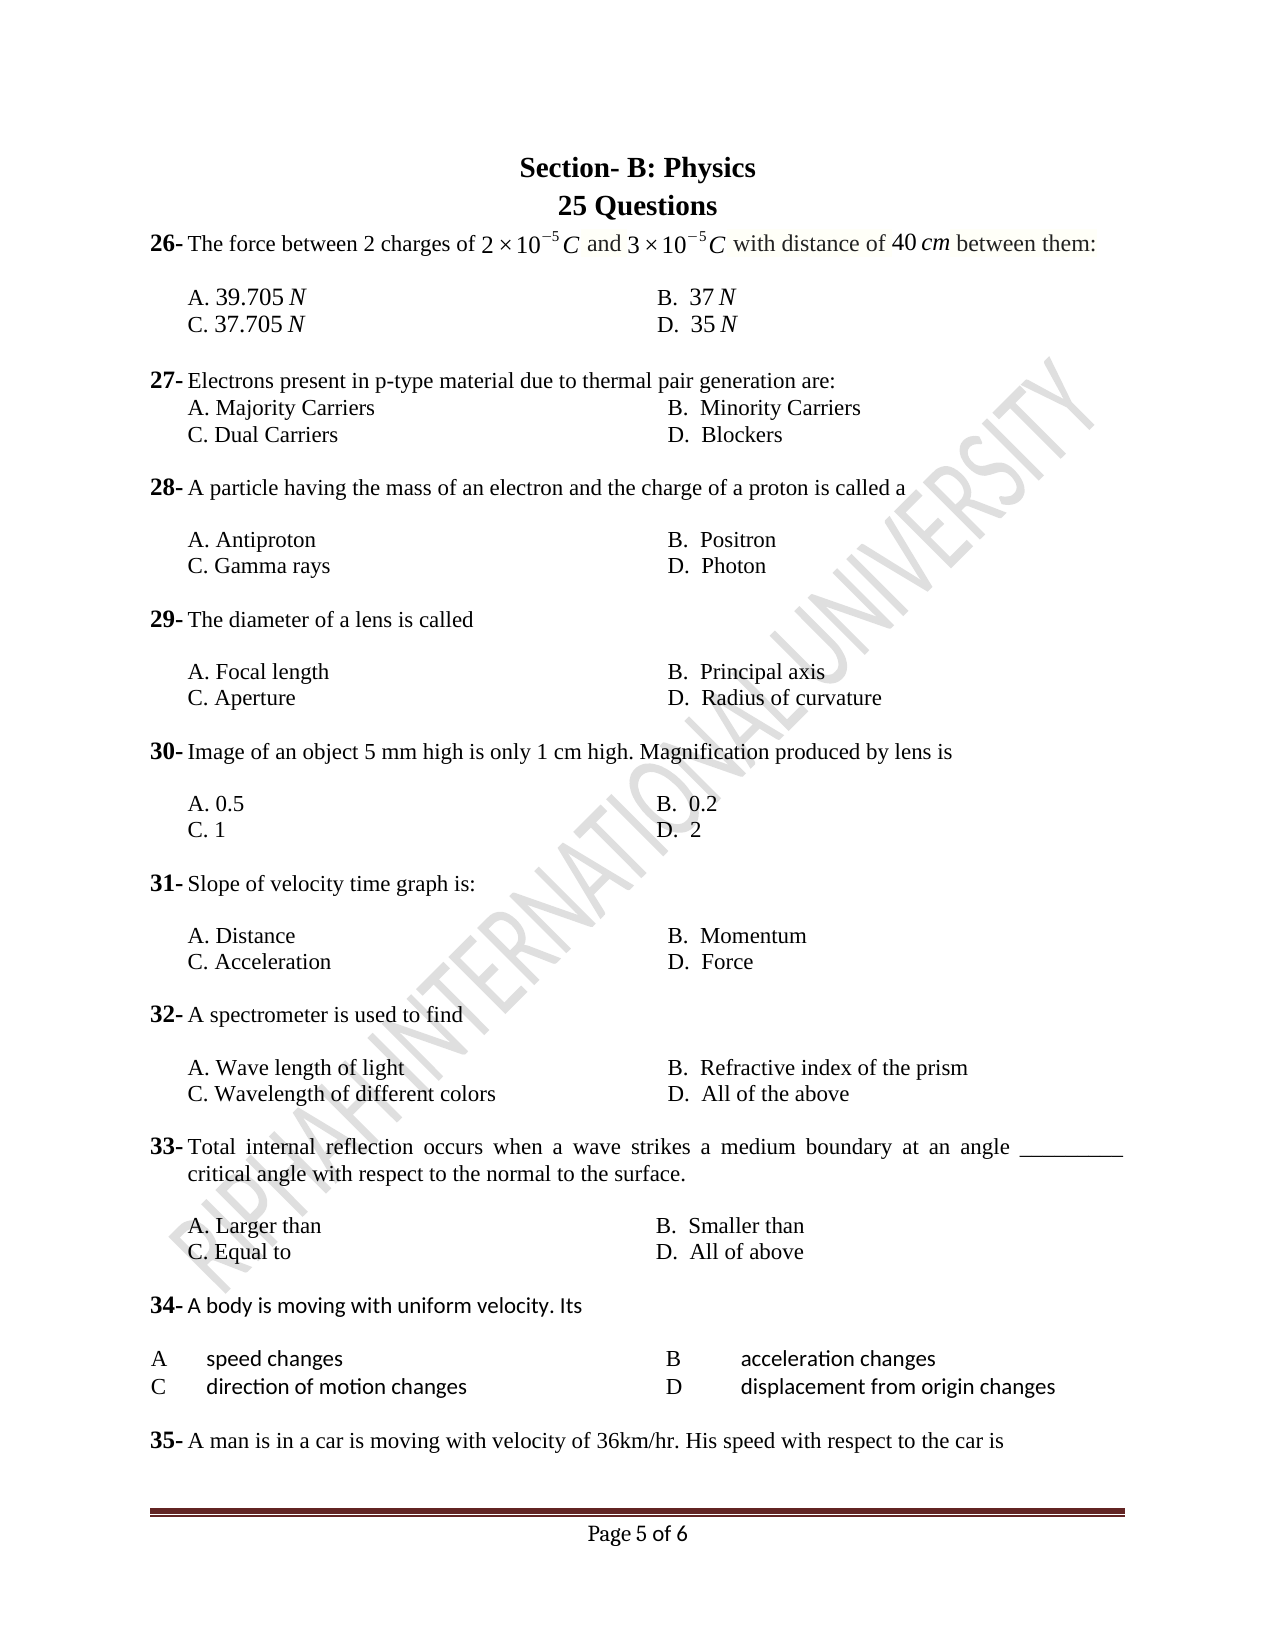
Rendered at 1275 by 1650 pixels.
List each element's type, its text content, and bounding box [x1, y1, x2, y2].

table_cell C. Equal to [176, 1238, 644, 1265]
table_cell C [139, 1372, 195, 1400]
table_header B. Smaller than [644, 1212, 1113, 1238]
list A particle having the mass of an electron and the charge of a proton is called a [150, 472, 1125, 501]
table_header B. Refractive index of the prism [656, 1053, 1136, 1080]
list Slope of velocity time graph is: [150, 868, 1125, 896]
table_header B. Positron [656, 526, 1136, 552]
table_header A. [176, 283, 646, 311]
table_cell D. Radius of curvature [656, 684, 1136, 711]
table_cell D. 2 [645, 816, 1114, 843]
table_cell C. [176, 311, 646, 338]
list Section- B: Physics [150, 150, 1125, 183]
table_cell D. Force [656, 948, 1136, 974]
table_header A. 0.5 [176, 790, 645, 816]
table_header B. Momentum [656, 921, 1136, 948]
table_header B [654, 1344, 729, 1372]
table_cell D. [646, 311, 1114, 338]
table_header B. Principal axis [656, 658, 1136, 684]
table_cell D. All of the above [656, 1080, 1136, 1106]
table_cell D. Photon [656, 552, 1136, 579]
table_header B. Minority Carriers [656, 394, 1136, 420]
table_cell C. Wavelength of different colors [176, 1080, 656, 1106]
table_header A. Wave length of light [176, 1053, 656, 1080]
table_header B. [646, 283, 1114, 311]
list Total internal reflection occurs when a wave strikes a medium boundary at an angle _________ critical angle with respect to the normal to the surface. [150, 1131, 1125, 1187]
table_header acceleration changes [729, 1344, 1123, 1372]
table_header A. Distance [176, 921, 656, 948]
table_header A. Antiproton [176, 526, 656, 552]
table_header B. 0.2 [645, 790, 1114, 816]
table_header A. Larger than [176, 1212, 644, 1238]
table_header A. Focal length [176, 658, 656, 684]
table_cell D. All of above [644, 1238, 1113, 1265]
list A spectrometer is used to find [150, 999, 1125, 1028]
table_header speed changes [195, 1344, 654, 1372]
table_cell C. Acceleration [176, 948, 656, 974]
table_cell C. Dual Carriers [176, 420, 656, 447]
table_header A [139, 1344, 195, 1372]
list A body is moving with uniform velocity. Its [150, 1290, 1125, 1319]
table_cell D. Blockers [656, 420, 1136, 447]
table_cell C. Gamma rays [176, 552, 656, 579]
list Image of an object 5 mm high is only 1 cm high. Magnification produced by lens is [150, 736, 1125, 764]
list Electrons present in p-type material due to thermal pair generation are: [150, 365, 1125, 394]
table_cell direction of motion changes [195, 1372, 654, 1400]
list 25 Questions [150, 188, 1125, 222]
list The diameter of a lens is called [150, 604, 1125, 633]
table_cell displacement from origin changes [729, 1372, 1123, 1400]
list A man is in a car is moving with velocity of 36km/hr. His speed with respect to the car is [150, 1425, 1125, 1454]
table_header A. Majority Carriers [176, 394, 656, 420]
table_cell D [654, 1372, 729, 1400]
table_cell C. Aperture [176, 684, 656, 711]
table_cell C. 1 [176, 816, 645, 843]
list The force between 2 charges of and with distance of between them: [150, 227, 1125, 258]
